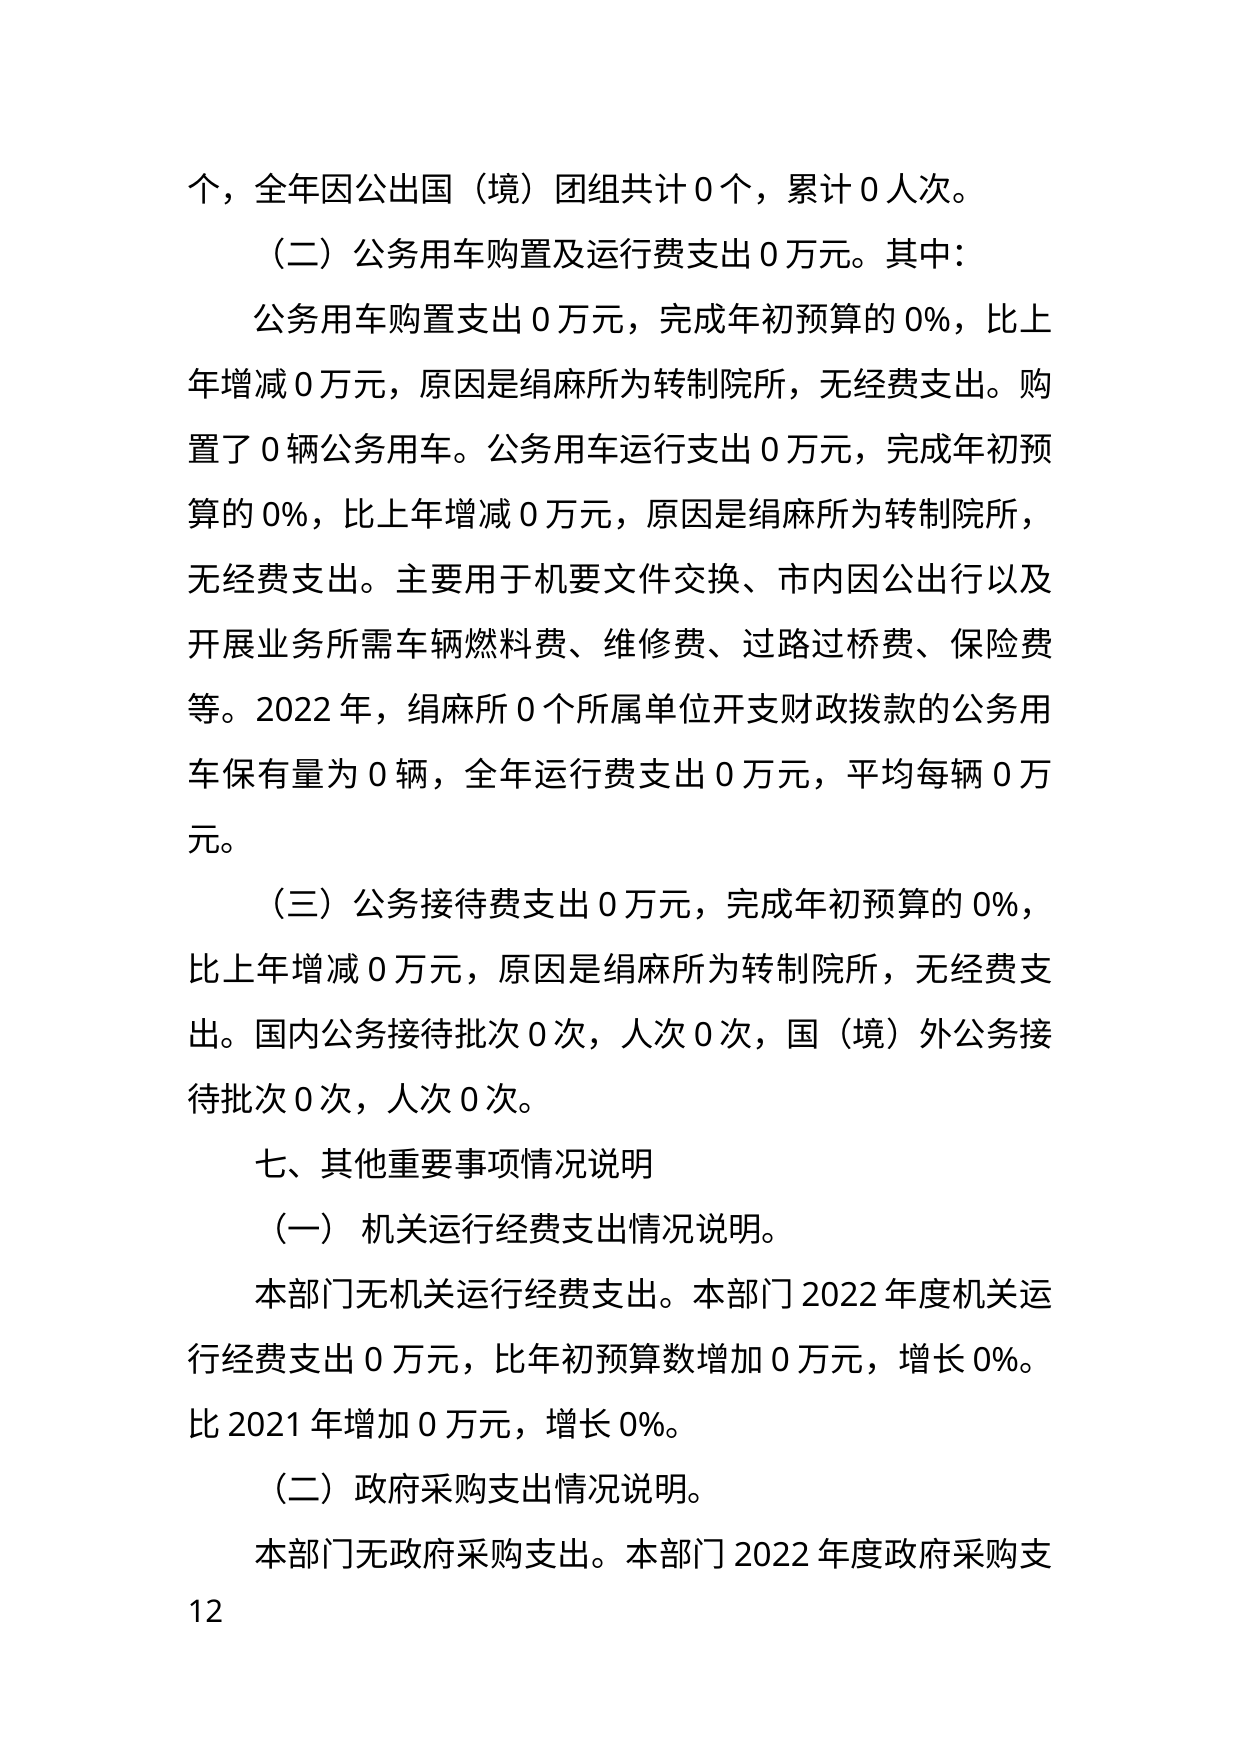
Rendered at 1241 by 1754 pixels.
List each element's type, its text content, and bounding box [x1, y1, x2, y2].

list 公务接待费支出0万元，完成年初预算的0%，比上年增减0万元，原因是绢麻所为转制院所，无经费支出。国内公务接待批次0次，人次0次，国（境）外公务接待批次0次，人次0次。 [187, 870, 1053, 1130]
text （二）公务用车购置及运行费支出0万元。其中： [187, 220, 1053, 285]
text 公务用车购置支出0万元，完成年初预算的0%，比上年增减0万元，原因是绢麻所为转制院所，无经费支出。购置了0辆公务用车。公务用车运行支出0万元，完成年初预算的0%，比上年增减0万元，原因是绢麻所为转制院所，无经费支出。主要用于机要文件交换、市内因公出行以及开展业务所需车辆燃料费、维修费、过路过桥费、保险费等。2022年，绢麻所0个所属单位开支财政拨款的公务用车保有量为0辆，全年运行费支出0万元，平均每辆0万元。 [187, 285, 1053, 870]
text （一） 机关运行经费支出情况说明。 [187, 1195, 1053, 1260]
list 七、其他重要事项情况说明 [187, 1130, 1053, 1195]
text （二）政府采购支出情况说明。 [187, 1455, 1053, 1520]
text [187, 155, 1053, 220]
text 本部门无机关运行经费支出。本部门2022年度机关运行经费支出 0 万元，比年初预算数增加0万元，增长0%。比2021年增加 0 万元，增长0%。 [187, 1260, 1053, 1455]
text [187, 1520, 1053, 1585]
